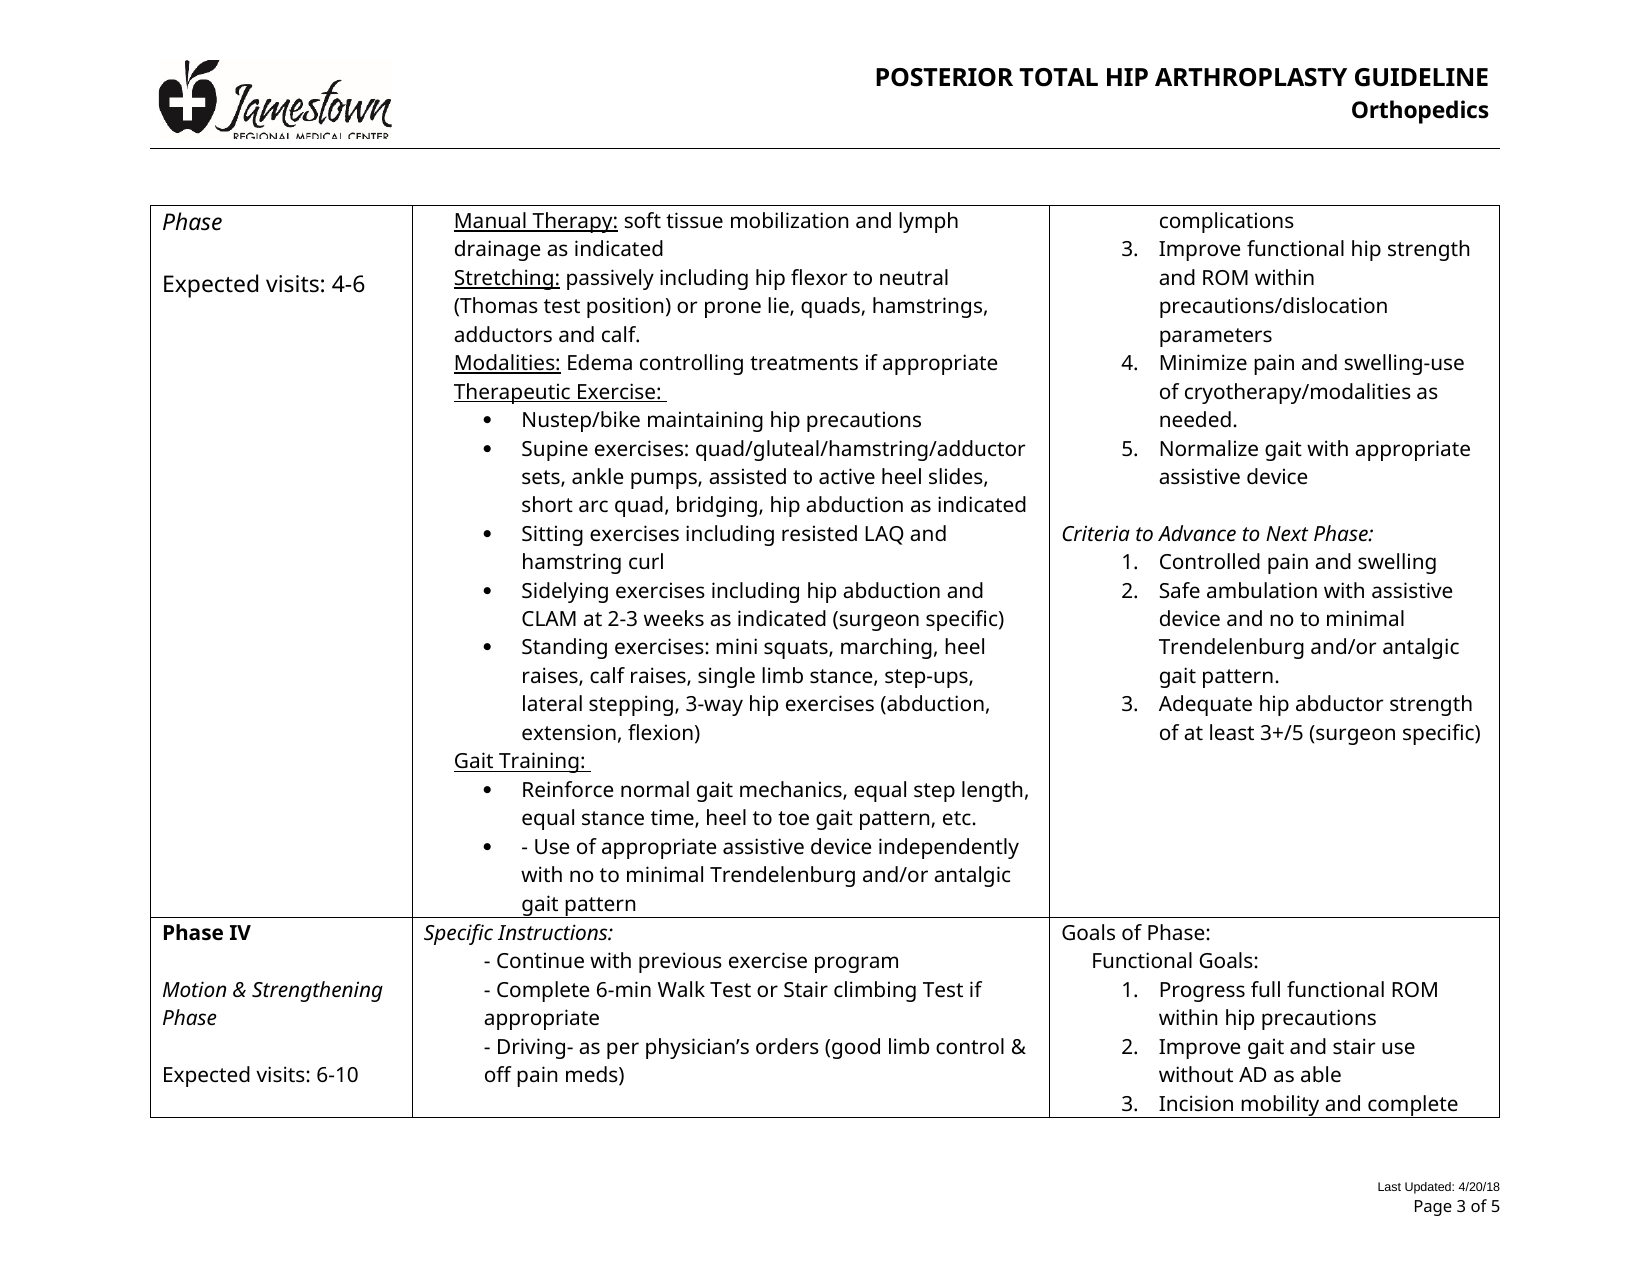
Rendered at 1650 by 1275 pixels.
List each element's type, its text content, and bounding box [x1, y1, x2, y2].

table_cell Phase III Protected Motion & Muscle Activation Phase Expected visits: 4-6 [151, 206, 412, 917]
picture [157, 59, 392, 139]
table_cell Phase IV Motion & Strengthening Phase Expected visits: 6-10 Total Visits: 10-16 [151, 918, 412, 1117]
